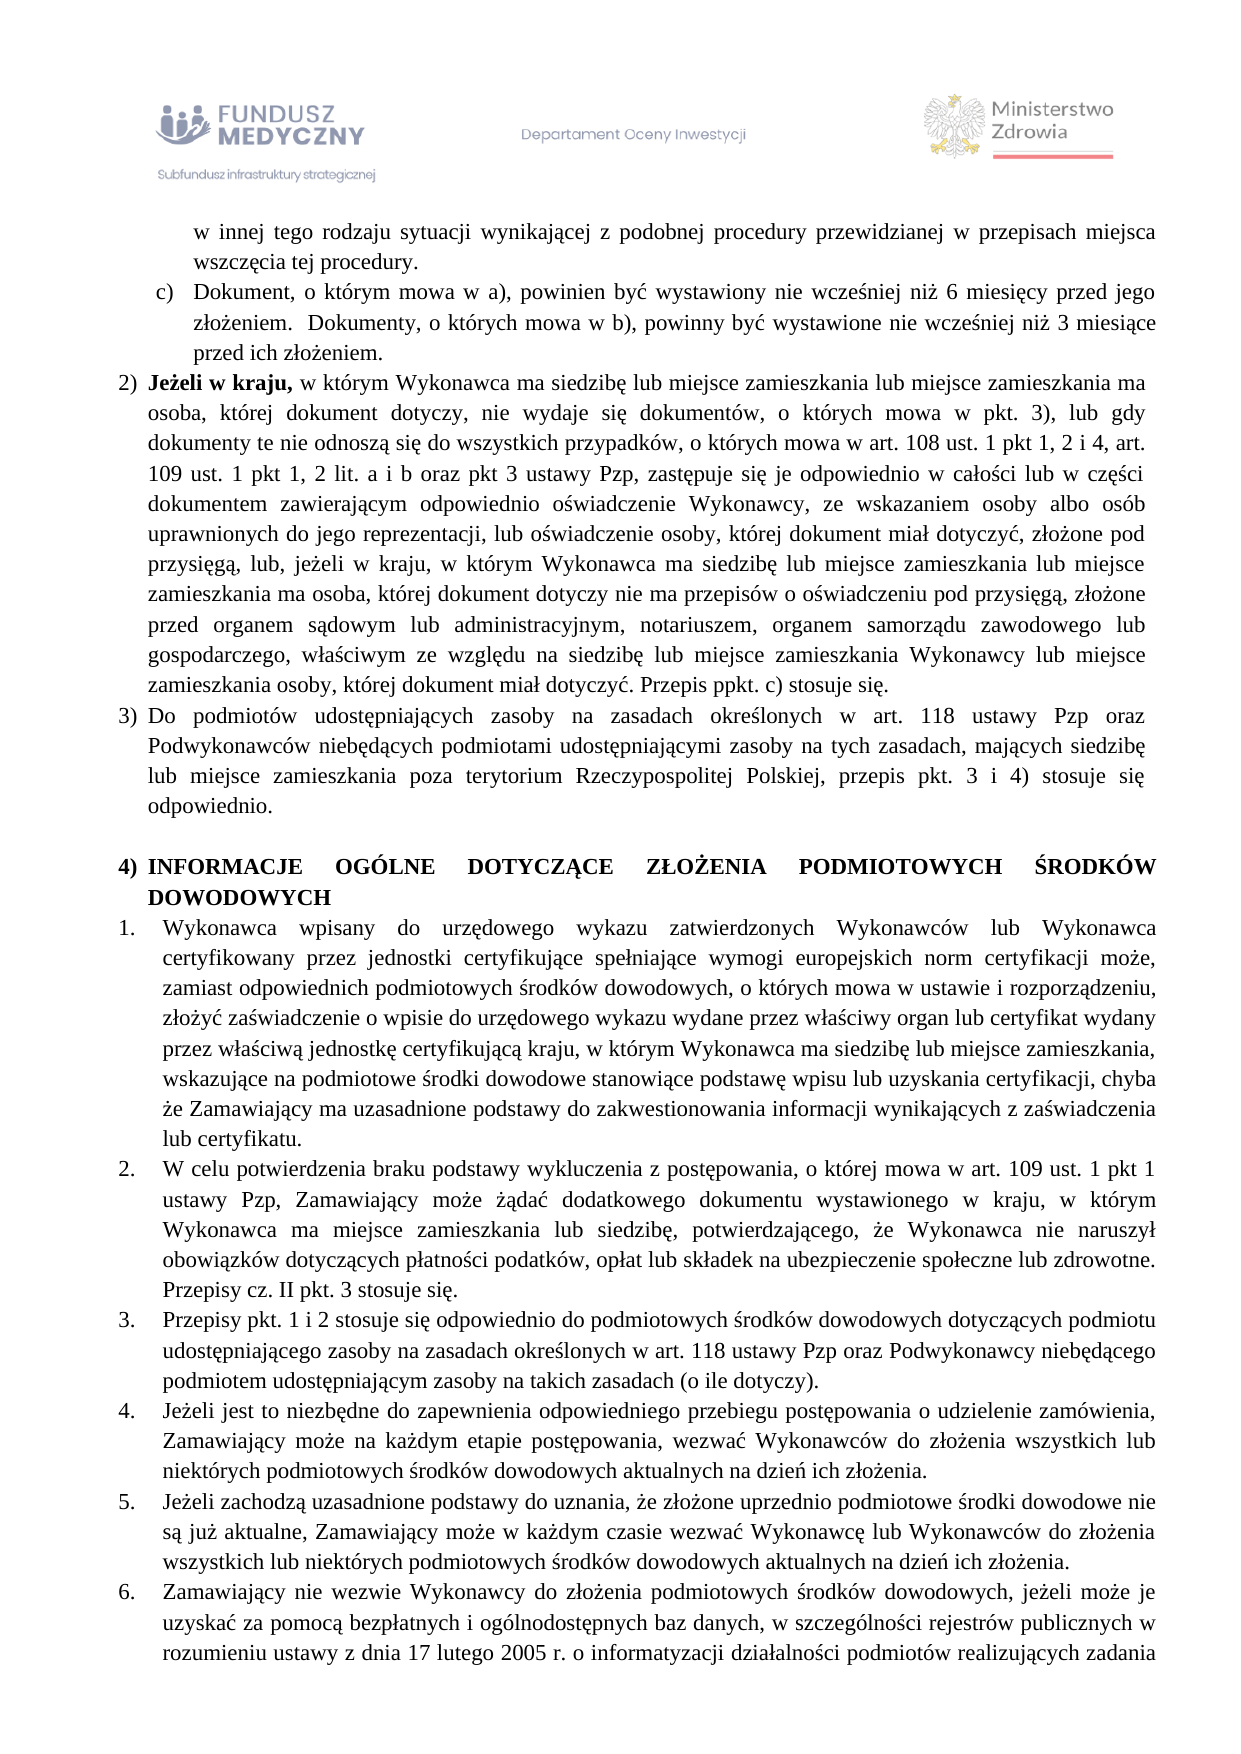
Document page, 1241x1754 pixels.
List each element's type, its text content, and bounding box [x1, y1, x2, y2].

list W celu potwierdzenia braku podstawy wykluczenia z postępowania, o której mowa w art. 109 ust. 1 pkt 1 ustawy Pzp, Zamawiający może żądać dodatkowego dokumentu wystawionego w kraju, w którym Wykonawca ma miejsce zamieszkania lub siedzibę, potwierdzającego, że Wykonawca nie naruszył obowiązków dotyczących płatności podatków, opłat lub składek na ubezpieczenie społeczne lub zdrowotne. Przepisy cz. II pkt. 3 stosuje się. [118, 1155, 1157, 1303]
list Jeżeli w kraju, w którym Wykonawca ma siedzibę lub miejsce zamieszkania lub miejsce zamieszkania ma osoba, której dokument dotyczy, nie wydaje się dokumentów, o których mowa w pkt. 3), lub gdy dokumenty te nie odnoszą się do wszystkich przypadków, o których mowa w art. 108 ust. 1 pkt 1, 2 i 4, art. 109 ust. 1 pkt 1, 2 lit. a i b oraz pkt 3 ustawy Pzp, zastępuje się je odpowiednio w całości lub w części dokumentem zawierającym odpowiednio oświadczenie Wykonawcy, ze wskazaniem osoby albo osób uprawnionych do jego reprezentacji, lub oświadczenie osoby, której dokument miał dotyczyć, złożone pod przysięgą, lub, jeżeli w kraju, w którym Wykonawca ma siedzibę lub miejsce zamieszkania lub miejsce zamieszkania ma osoba, której dokument dotyczy nie ma przepisów o oświadczeniu pod przysięgą, złożone przed organem sądowym lub administracyjnym, notariuszem, organem samorządu zawodowego lub gospodarczego, właściwym ze względu na siedzibę lub miejsce zamieszkania Wykonawcy lub miejsce zamieszkania osoby, której dokument miał dotyczyć. Przepis ppkt. c) stosuje się. [118, 369, 1147, 697]
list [156, 218, 1157, 274]
list Jeżeli zachodzą uzasadnione podstawy do uznania, że złożone uprzednio podmiotowe środki dowodowe nie są już aktualne, Zamawiający może w każdym czasie wezwać Wykonawcę lub Wykonawców do złożenia wszystkich lub niektórych podmiotowych środków dowodowych aktualnych na dzień ich złożenia. [118, 1488, 1157, 1574]
list Dokument, o którym mowa w a), powinien być wystawiony nie wcześniej niż 6 miesięcy przed jego złożeniem. Dokumenty, o których mowa w b), powinny być wystawione nie wcześniej niż 3 miesiące przed ich złożeniem. [156, 278, 1157, 365]
list Jeżeli jest to niezbędne do zapewnienia odpowiedniego przebiegu postępowania o udzielenie zamówienia, Zamawiający może na każdym etapie postępowania, wezwać Wykonawców do złożenia wszystkich lub niektórych podmiotowych środków dowodowych aktualnych na dzień ich złożenia. [118, 1397, 1157, 1484]
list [118, 1578, 1157, 1665]
list Do podmiotów udostępniających zasoby na zasadach określonych w art. 118 ustawy Pzp oraz Podwykonawców niebędących podmiotami udostępniającymi zasoby na tych zasadach, mających siedzibę lub miejsce zamieszkania poza terytorium Rzeczypospolitej Polskiej, przepis pkt. 3 i 4) stosuje się odpowiednio. [118, 702, 1147, 819]
list Wykonawca wpisany do urzędowego wykazu zatwierdzonych Wykonawców lub Wykonawca certyfikowany przez jednostki certyfikujące spełniające wymogi europejskich norm certyfikacji może, zamiast odpowiednich podmiotowych środków dowodowych, o których mowa w ustawie i rozporządzeniu, złożyć zaświadczenie o wpisie do urzędowego wykazu wydane przez właściwy organ lub certyfikat wydany przez właściwą jednostkę certyfikującą kraju, w którym Wykonawca ma siedzibę lub miejsce zamieszkania, wskazujące na podmiotowe środki dowodowe stanowiące podstawę wpisu lub uzyskania certyfikacji, chyba że Zamawiający ma uzasadnione podstawy do zakwestionowania informacji wynikających z zaświadczenia lub certyfikatu. [118, 914, 1157, 1152]
list Przepisy pkt. 1 i 2 stosuje się odpowiednio do podmiotowych środków dowodowych dotyczących podmiotu udostępniającego zasoby na zasadach określonych w art. 118 ustawy Pzp oraz Podwykonawcy niebędącego podmiotem udostępniającym zasoby na takich zasadach (o ile dotyczy). [118, 1306, 1157, 1393]
list INFORMACJE OGÓLNE DOTYCZĄCE ZŁOŻENIA PODMIOTOWYCH ŚRODKÓW DOWODOWYCH [118, 853, 1157, 910]
